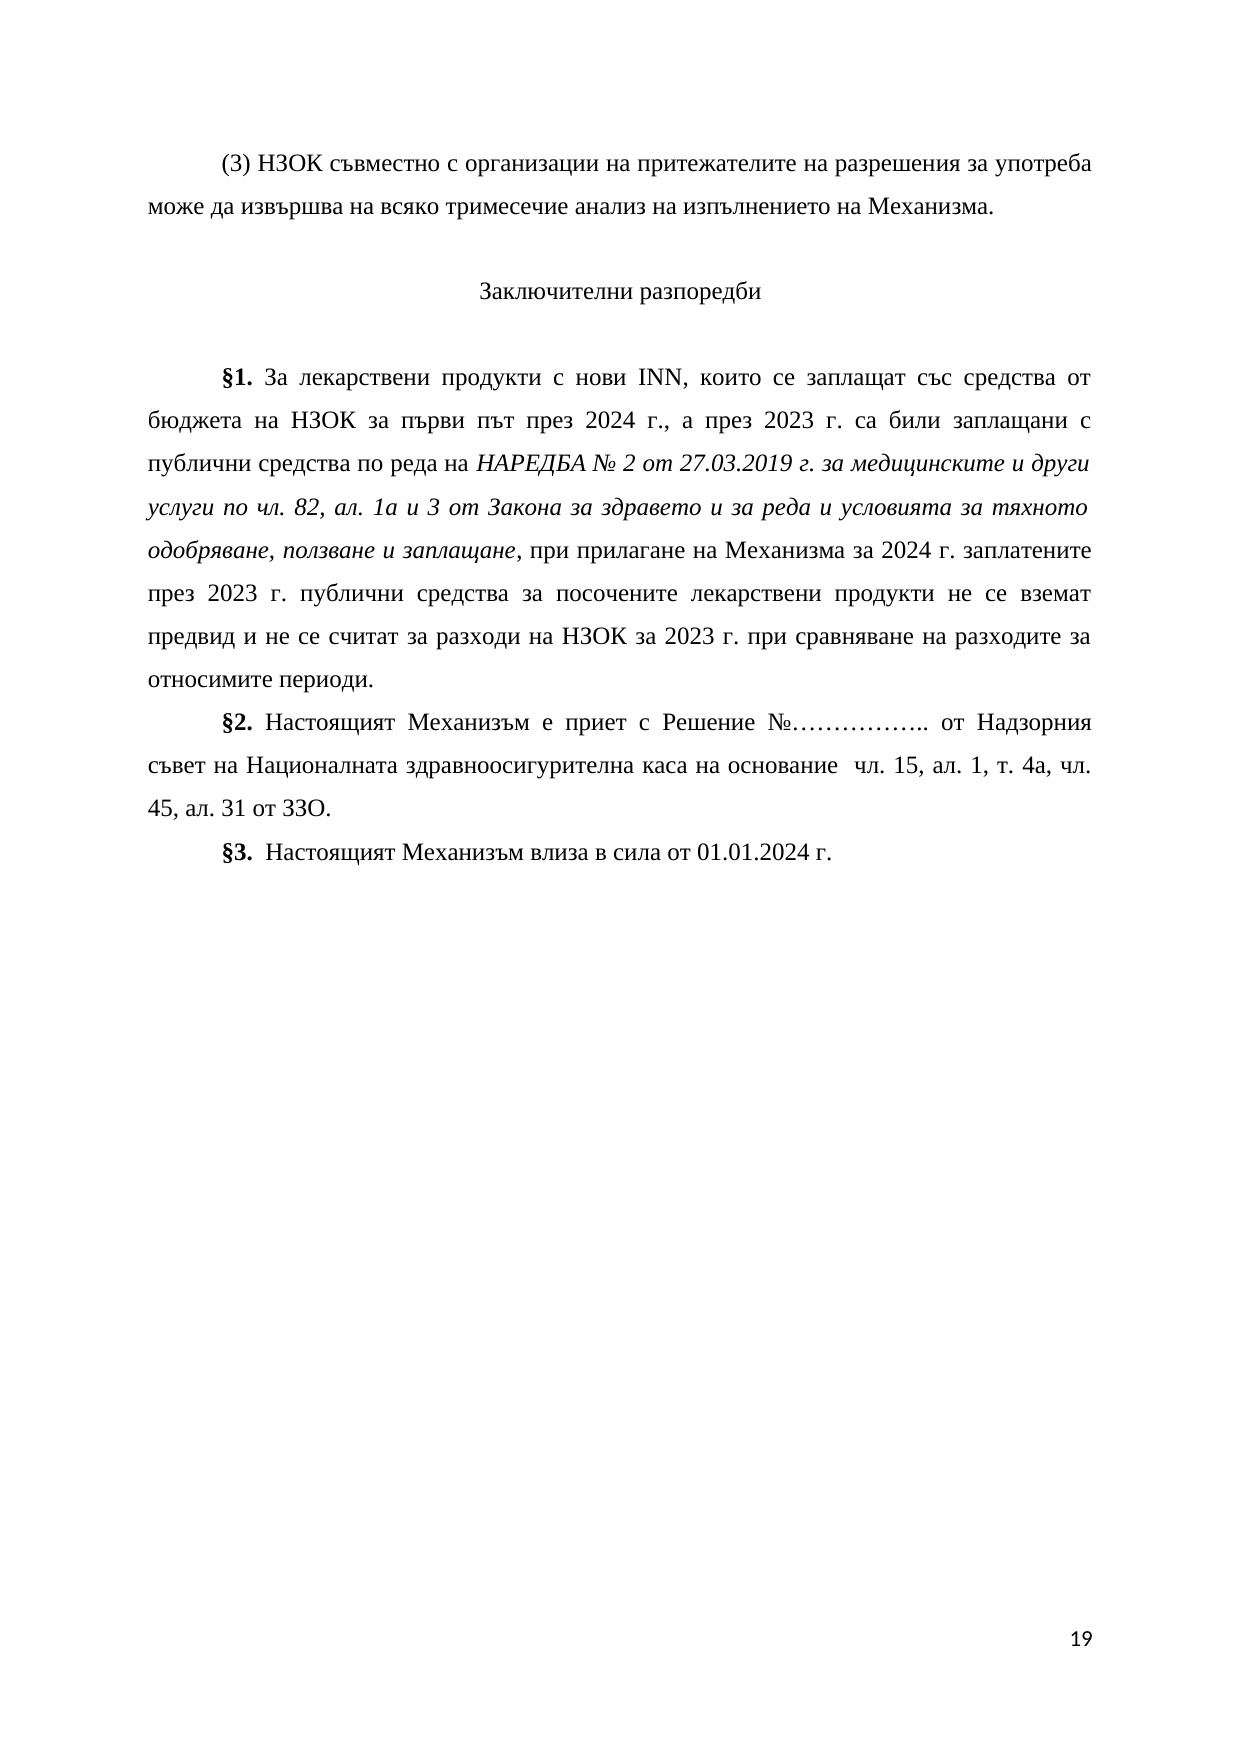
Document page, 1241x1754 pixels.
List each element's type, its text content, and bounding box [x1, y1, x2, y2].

text §3. Настоящият Механизъм влиза в сила от 01.01.2024 г. [148, 837, 1092, 865]
text (3) НЗОК съвместно с организации на притежателите на разрешения за употреба може да извършва на всяко тримесечие анализ на изпълнението на Механизма. [148, 148, 1092, 219]
text §1. За лекарствени продукти с нови INN, които се заплащат със средства от бюджета на НЗОК за първи път през 2024 г., а през 2023 г. са били заплащани с публични средства по реда на НАРЕДБА № 2 от 27.03.2019 г. за медицинските и други услуги по чл. 82, ал. 1а и 3 от Закона за здравето и за реда и условията за тяхното одобряване, ползване и заплащане, при прилагане на Механизма за 2024 г. заплатените през 2023 г. публични средства за посочените лекарствени продукти не се вземат предвид и не се считат за разходи на НЗОК за 2023 г. при сравняване на разходите за относимите периоди. [148, 362, 1092, 693]
text Заключителни разпоредби [148, 276, 1092, 305]
text §2. Настоящият Механизъм е приет с Решение №…………….. от Надзорния съвет на Националната здравноосигурителна каса на основание чл. 15, ал. 1, т. 4а, чл. 45, ал. 31 от ЗЗО. [148, 707, 1092, 822]
